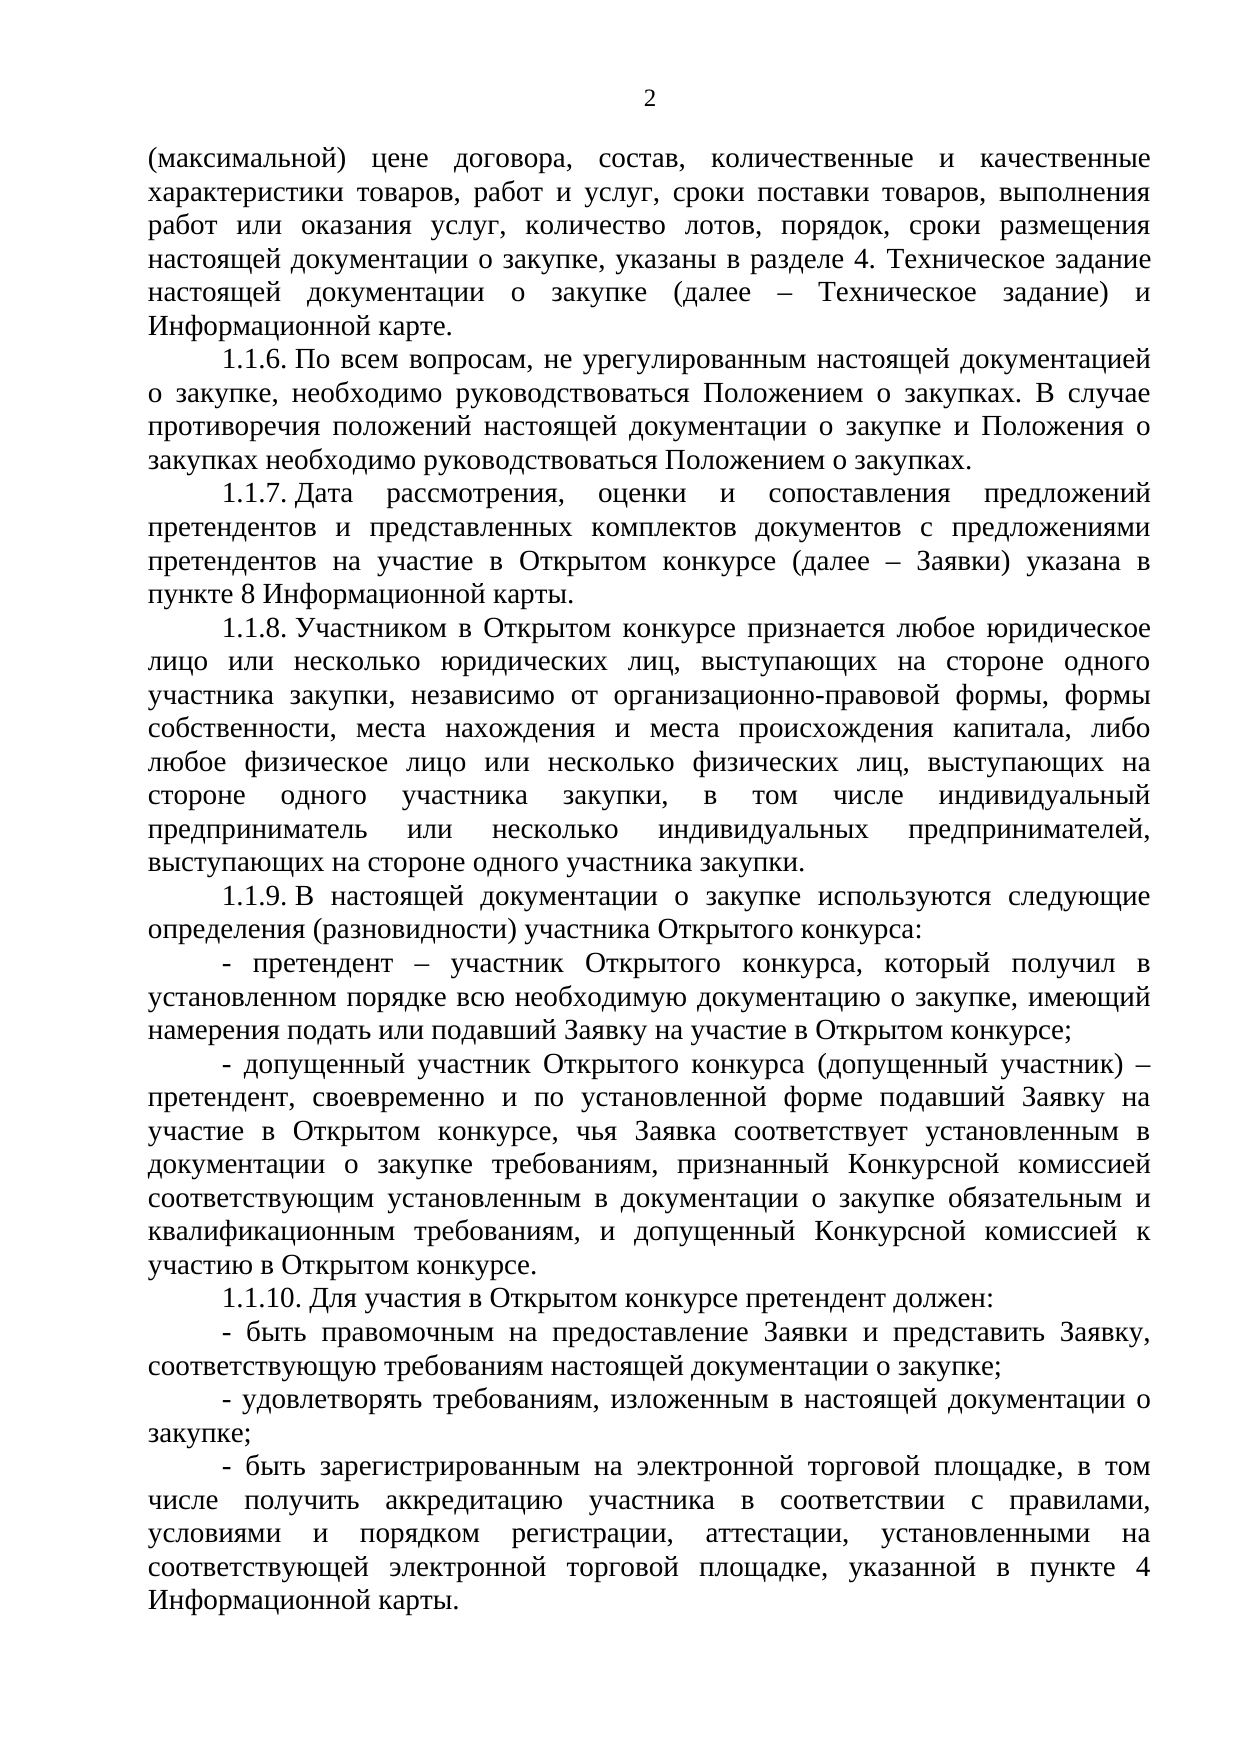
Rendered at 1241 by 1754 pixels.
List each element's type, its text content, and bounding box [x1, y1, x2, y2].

list По всем вопросам, не урегулированным настоящей документацией о закупке, необходимо руководствоваться Положением о закупках. В случае противоречия положений настоящей документации о закупке и Положения о закупках необходимо руководствоваться Положением о закупках. [148, 341, 1152, 476]
text - быть зарегистрированным на электронной торговой площадке, в том числе получить аккредитацию участника в соответствии с правилами, условиями и порядком регистрации, аттестации, установленными на соответствующей электронной торговой площадке, указанной в пункте 4 Информационной карты. [148, 1448, 1152, 1616]
list Дата рассмотрения, оценки и сопоставления предложений претендентов и представленных комплектов документов с предложениями претендентов на участие в Открытом конкурсе (далее – Заявки) указана в пункте 8 Информационной карты. [148, 476, 1152, 610]
text - допущенный участник Открытого конкурса (допущенный участник) – претендент, своевременно и по установленной форме подавший Заявку на участие в Открытом конкурсе, чья Заявка соответствует установленным в документации о закупке требованиям, признанный Конкурсной комиссией соответствующим установленным в документации о закупке обязательным и квалификационным требованиям, и допущенный Конкурсной комиссией к участию в Открытом конкурсе. [148, 1046, 1152, 1281]
text - претендент – участник Открытого конкурса, который получил в установленном порядке всю необходимую документацию о закупке, имеющий намерения подать или подавший Заявку на участие в Открытом конкурсе; [148, 945, 1152, 1046]
list Участником в Открытом конкурсе признается любое юридическое лицо или несколько юридических лиц, выступающих на стороне одного участника закупки, независимо от организационно-правовой формы, формы собственности, места нахождения и места происхождения капитала, либо любое физическое лицо или несколько физических лиц, выступающих на стороне одного участника закупки, в том числе индивидуальный предприниматель или несколько индивидуальных предпринимателей, выступающих на стороне одного участника закупки. [148, 610, 1152, 878]
list В настоящей документации о закупке используются следующие определения (разновидности) участника Открытого конкурса: [148, 878, 1152, 945]
text - удовлетворять требованиям, изложенным в настоящей документации о закупке; [148, 1381, 1152, 1448]
text - быть правомочным на предоставление Заявки и представить Заявку, соответствующую требованиям настоящей документации о закупке; [148, 1314, 1152, 1381]
list Для участия в Открытом конкурсе претендент должен: [148, 1281, 1152, 1314]
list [148, 140, 1152, 341]
